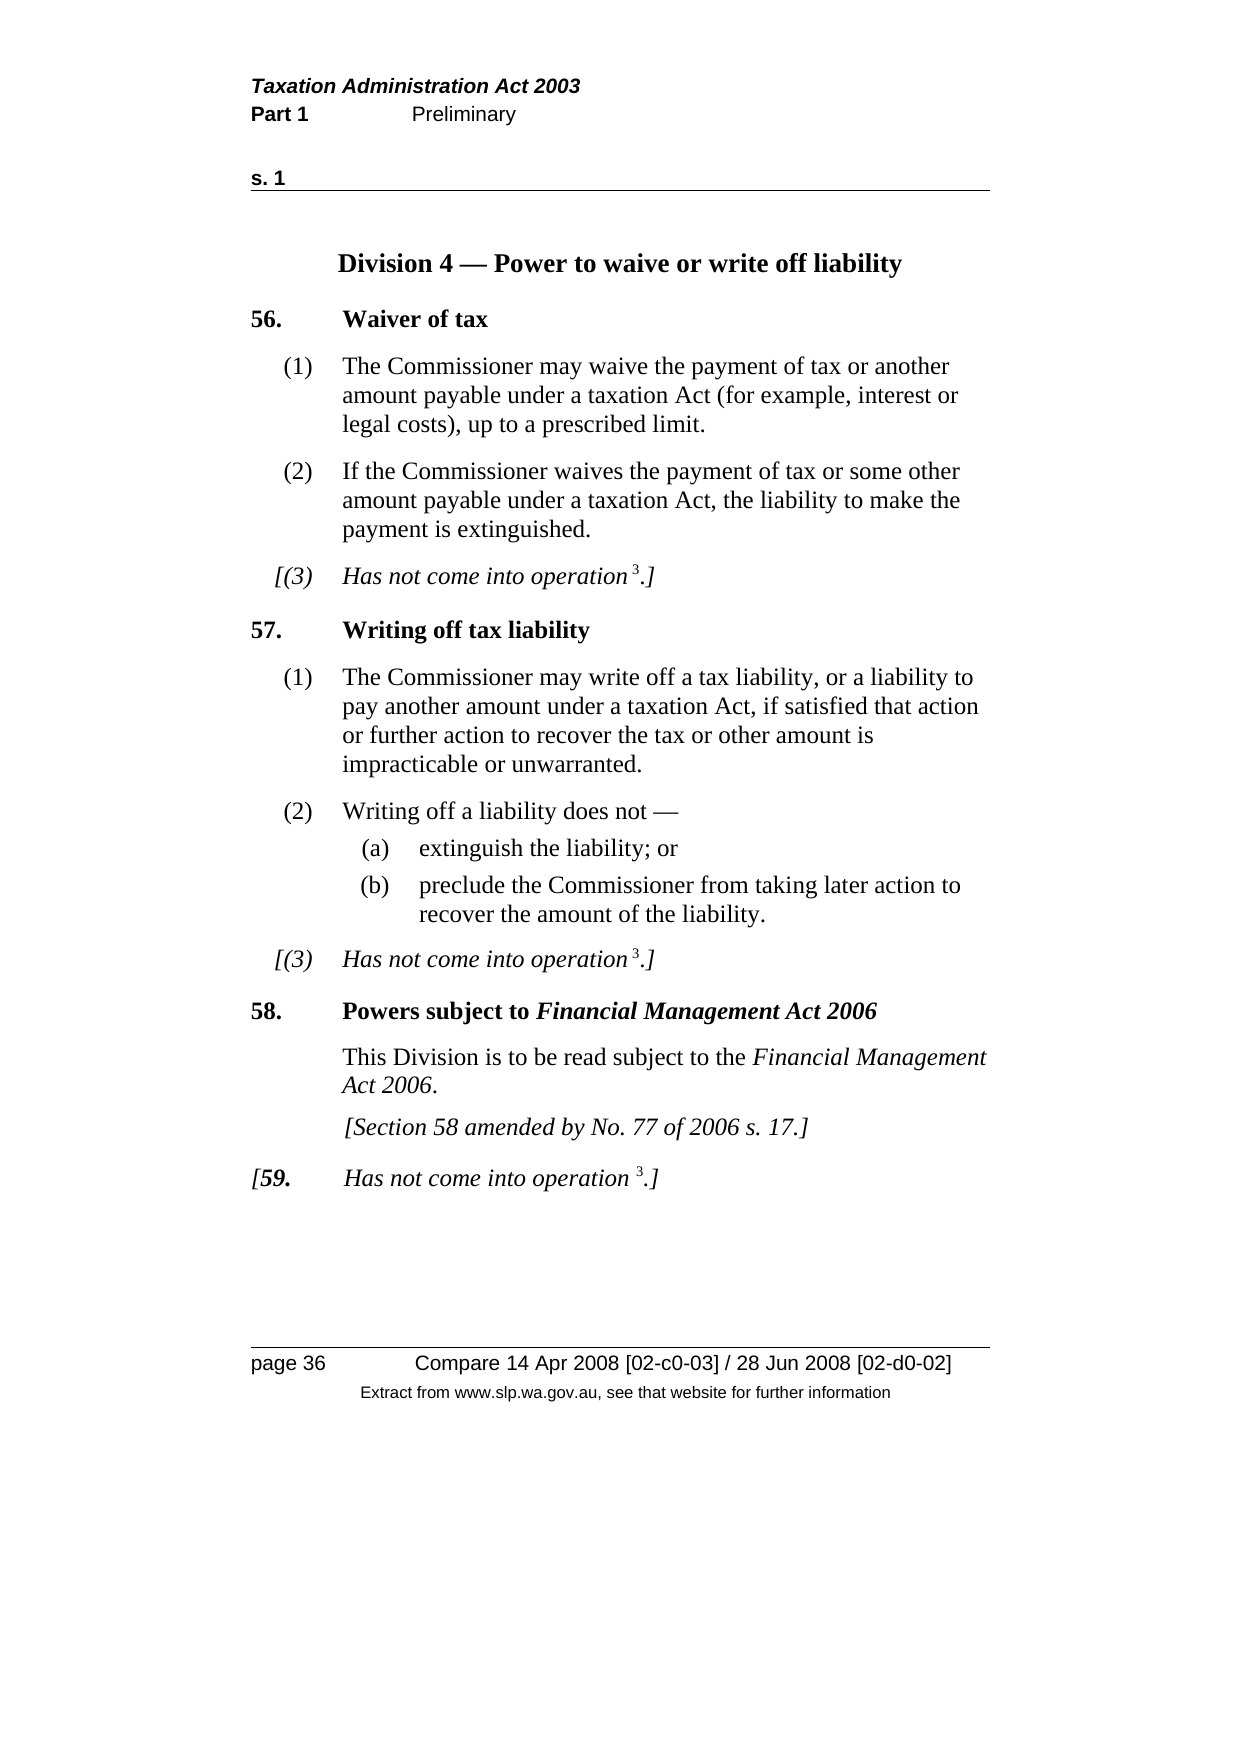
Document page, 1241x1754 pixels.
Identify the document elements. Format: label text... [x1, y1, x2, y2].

text [Section 58 amended by No. 77 of 2006 s. 17.] [251, 1112, 990, 1140]
text (1) The Commissioner may waive the payment of tax or another amount payable under a taxation Act (for example, interest or legal costs), up to a prescribed limit. [251, 351, 990, 437]
text (2) Writing off a liability does not — [251, 796, 990, 825]
text [59. Has not come into operation 3.] [251, 1163, 990, 1192]
text (2) If the Commissioner waives the payment of tax or some other amount payable under a taxation Act, the liability to make the payment is extinguished. [251, 456, 990, 542]
text [(3) Has not come into operation 3.] [251, 561, 990, 590]
text (a) extinguish the liability; or [251, 833, 990, 862]
subtitle 56. Waiver of tax [251, 304, 990, 332]
text [(3) Has not come into operation 3.] [251, 944, 990, 973]
subtitle 58. Powers subject to Financial Management Act 2006 [251, 996, 990, 1025]
subtitle 57. Writing off tax liability [251, 615, 990, 644]
text (b) preclude the Commissioner from taking later action to recover the amount of the liability. [251, 870, 990, 928]
text This Division is to be read subject to the Financial Management Act 2006. [251, 1042, 990, 1099]
subtitle Division 4 — Power to waive or write off liability [251, 247, 990, 279]
text (1) The Commissioner may write off a tax liability, or a liability to pay another amount under a taxation Act, if satisfied that action or further action to recover the tax or other amount is impracticable or unwarranted. [251, 662, 990, 777]
